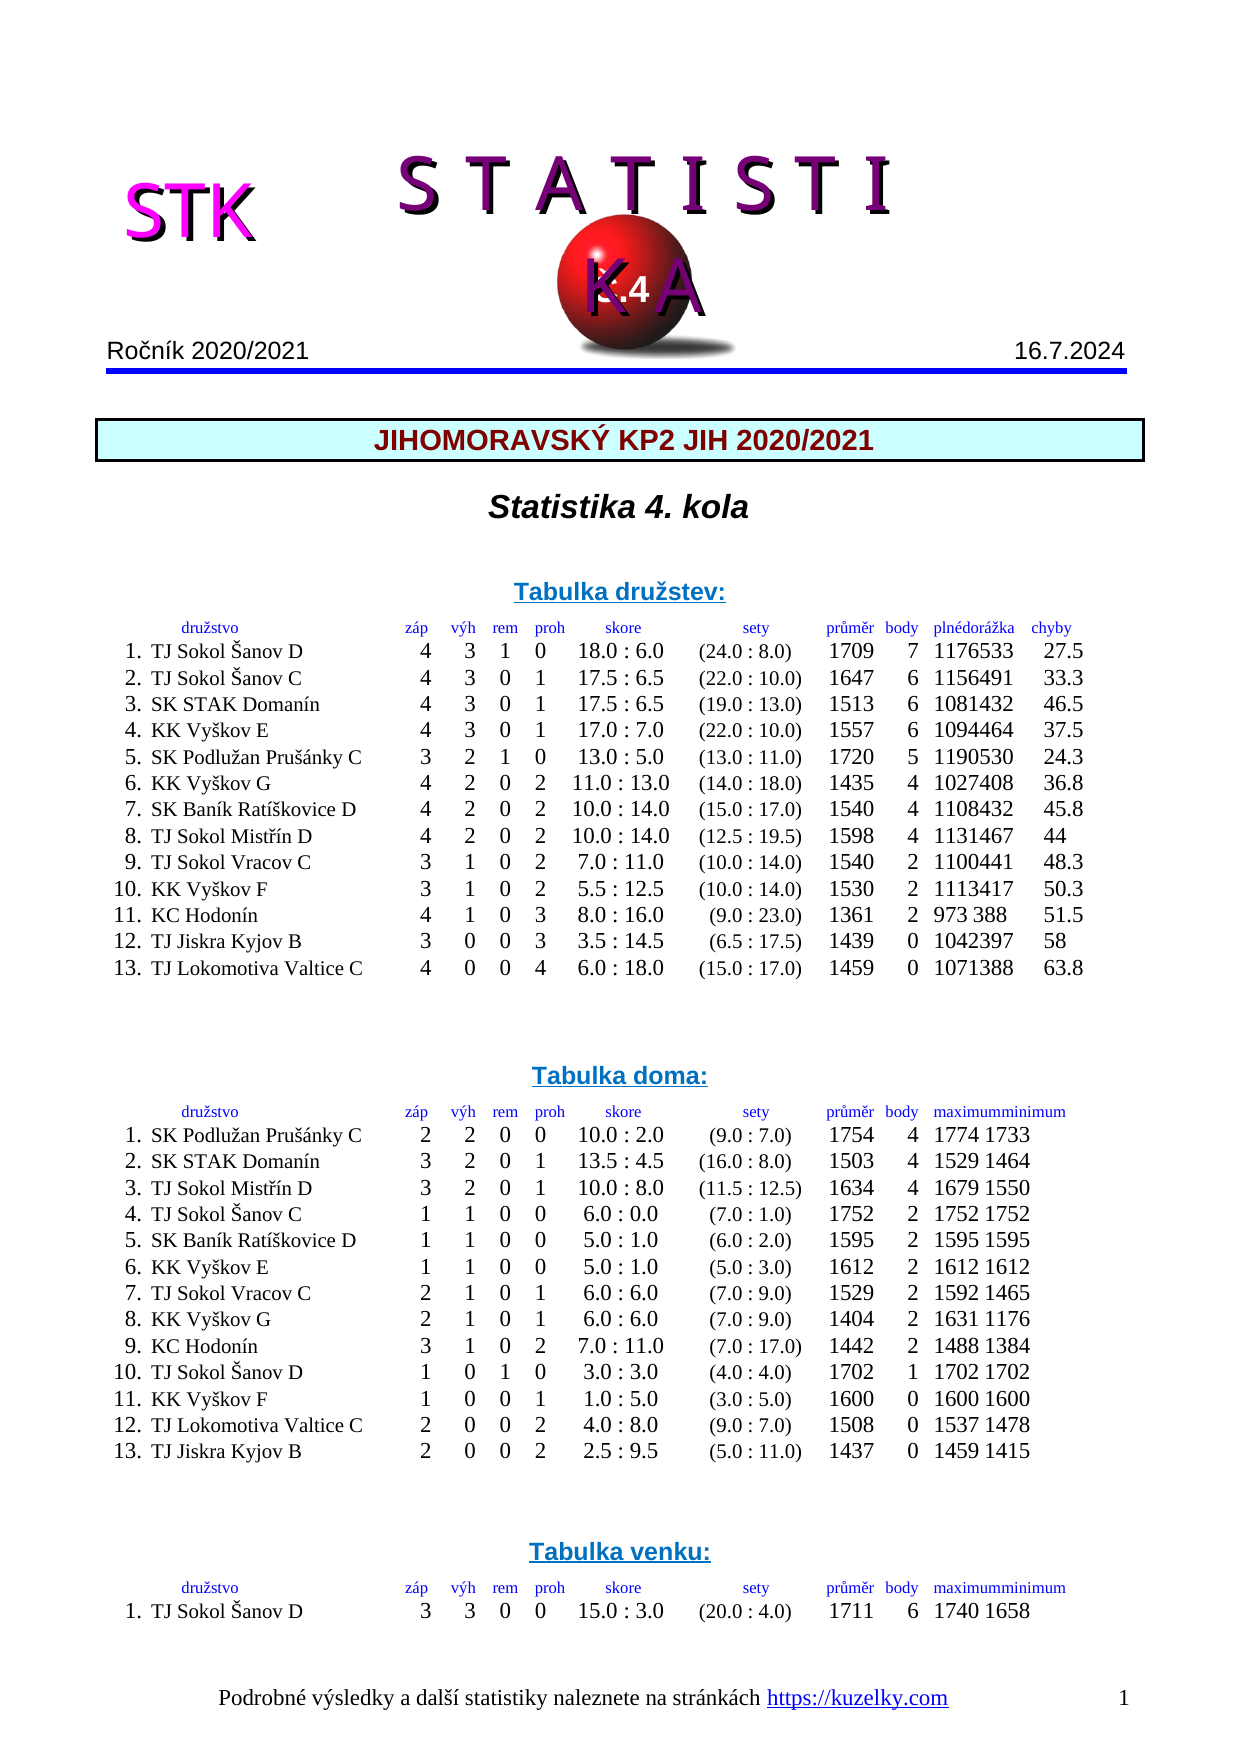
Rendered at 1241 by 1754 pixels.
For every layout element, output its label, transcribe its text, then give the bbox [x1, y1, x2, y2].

text 7. SK Baník Ratíškovice D 4 2 0 2 10.0 : 14.0 (15.0 : 17.0) 1540 4 1108 432 45.8 [106, 796, 1134, 822]
text Tabulka družstev: [94, 577, 1145, 606]
text 5. SK Podlužan Prušánky C 3 2 1 0 13.0 : 5.0 (13.0 : 11.0) 1720 5 1190 530 24.3 [106, 743, 1134, 769]
text Č.4 [609, 267, 671, 310]
text 13. TJ Jiskra Kyjov B 2 0 0 2 2.5 : 9.5 (5.0 : 11.0) 1437 0 1459 1415 [106, 1437, 1134, 1464]
text 13. TJ Lokomotiva Valtice C 4 0 0 4 6.0 : 18.0 (15.0 : 17.0) 1459 0 1071 388 63.8 [106, 954, 1134, 980]
text Ročník 2020/2021 16.7.2024 [106, 336, 1134, 365]
text 8. KK Vyškov G 2 1 0 1 6.0 : 6.0 (7.0 : 9.0) 1404 2 1631 1176 [106, 1306, 1134, 1332]
text 7. TJ Sokol Vracov C 2 1 0 1 6.0 : 6.0 (7.0 : 9.0) 1529 2 1592 1465 [106, 1279, 1134, 1306]
text 2. TJ Sokol Šanov C 4 3 0 1 17.5 : 6.5 (22.0 : 10.0) 1647 6 1156 491 33.3 [106, 664, 1134, 690]
text 11. KK Vyškov F 1 0 0 1 1.0 : 5.0 (3.0 : 5.0) 1600 0 1600 1600 [106, 1384, 1134, 1411]
text Tabulka doma: [94, 1061, 1145, 1089]
text Č.4 [106, 267, 587, 310]
text Č.4 [687, 267, 1134, 310]
text 9. KC Hodonín 3 1 0 2 7.0 : 11.0 (7.0 : 17.0) 1442 2 1488 1384 [106, 1332, 1134, 1358]
text 10. TJ Sokol Šanov D 1 0 1 0 3.0 : 3.0 (4.0 : 4.0) 1702 1 1702 1702 [106, 1358, 1134, 1384]
text 5. SK Baník Ratíškovice D 1 1 0 0 5.0 : 1.0 (6.0 : 2.0) 1595 2 1595 1595 [106, 1226, 1134, 1253]
text 1. SK Podlužan Prušánky C 2 2 0 0 10.0 : 2.0 (9.0 : 7.0) 1754 4 1774 1733 [106, 1121, 1134, 1147]
text 12. TJ Jiskra Kyjov B 3 0 0 3 3.5 : 14.5 (6.5 : 17.5) 1439 0 1042 397 58 [106, 927, 1134, 954]
text 6. KK Vyškov G 4 2 0 2 11.0 : 13.0 (14.0 : 18.0) 1435 4 1027 408 36.8 [106, 769, 1134, 796]
text 4. KK Vyškov E 4 3 0 1 17.0 : 7.0 (22.0 : 10.0) 1557 6 1094 464 37.5 [106, 716, 1134, 743]
text 4. TJ Sokol Šanov C 1 1 0 0 6.0 : 0.0 (7.0 : 1.0) 1752 2 1752 1752 [106, 1200, 1134, 1226]
text 2. SK STAK Domanín 3 2 0 1 13.5 : 4.5 (16.0 : 8.0) 1503 4 1529 1464 [106, 1147, 1134, 1174]
text 12. TJ Lokomotiva Valtice C 2 0 0 2 4.0 : 8.0 (9.0 : 7.0) 1508 0 1537 1478 [106, 1411, 1134, 1437]
text Statistika 4. kola [106, 487, 1134, 526]
text Tabulka venku: [94, 1537, 1145, 1565]
text 6. KK Vyškov E 1 1 0 0 5.0 : 1.0 (5.0 : 3.0) 1612 2 1612 1612 [106, 1253, 1134, 1279]
text 8. TJ Sokol Mistřín D 4 2 0 2 10.0 : 14.0 (12.5 : 19.5) 1598 4 1131 467 44 [106, 822, 1134, 848]
text 3. TJ Sokol Mistřín D 3 2 0 1 10.0 : 8.0 (11.5 : 12.5) 1634 4 1679 1550 [106, 1174, 1134, 1200]
subtitle Jihomoravský KP2 jih 2020/2021 [98, 421, 1142, 459]
text 10. KK Vyškov F 3 1 0 2 5.5 : 12.5 (10.0 : 14.0) 1530 2 1113 417 50.3 [106, 874, 1134, 901]
text družstvo záp výh rem proh skore sety průměr body maximum minimum [106, 1102, 1134, 1121]
text družstvo záp výh rem proh skore sety průměr body maximum minimum [106, 1578, 1134, 1597]
text 3. SK STAK Domanín 4 3 0 1 17.5 : 6.5 (19.0 : 13.0) 1513 6 1081 432 46.5 [106, 690, 1134, 716]
text 9. TJ Sokol Vracov C 3 1 0 2 7.0 : 11.0 (10.0 : 14.0) 1540 2 1100 441 48.3 [106, 848, 1134, 874]
text družstvo záp výh rem proh skore sety průměr body plné dorážka chyby [106, 618, 1134, 637]
text 11. KC Hodonín 4 1 0 3 8.0 : 16.0 (9.0 : 23.0) 1361 2 973 388 51.5 [106, 901, 1134, 927]
text 1. TJ Sokol Šanov D 3 3 0 0 15.0 : 3.0 (20.0 : 4.0) 1711 6 1740 1658 [106, 1597, 1134, 1623]
text 1. TJ Sokol Šanov D 4 3 1 0 18.0 : 6.0 (24.0 : 8.0) 1709 7 1176 533 27.5 [106, 637, 1134, 664]
